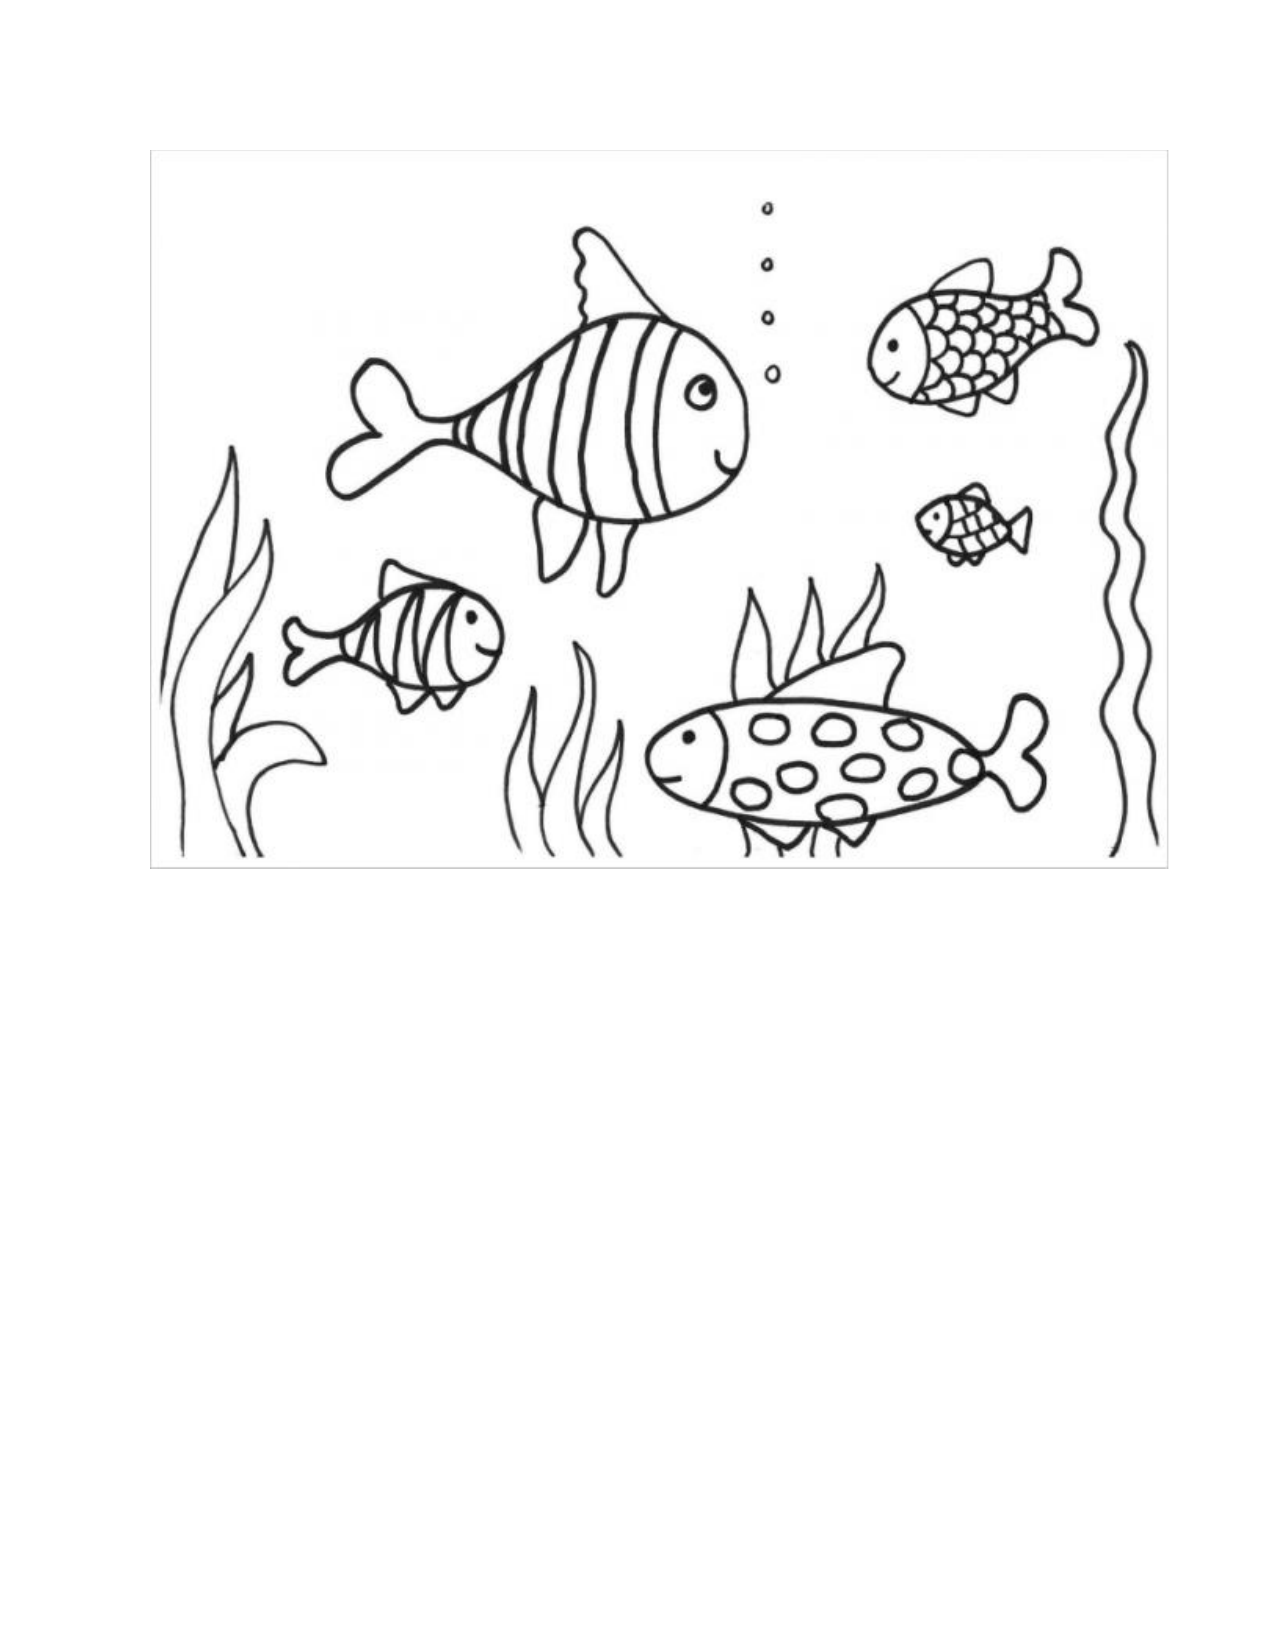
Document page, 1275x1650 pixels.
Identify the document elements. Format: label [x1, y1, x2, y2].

picture [150, 150, 1169, 869]
